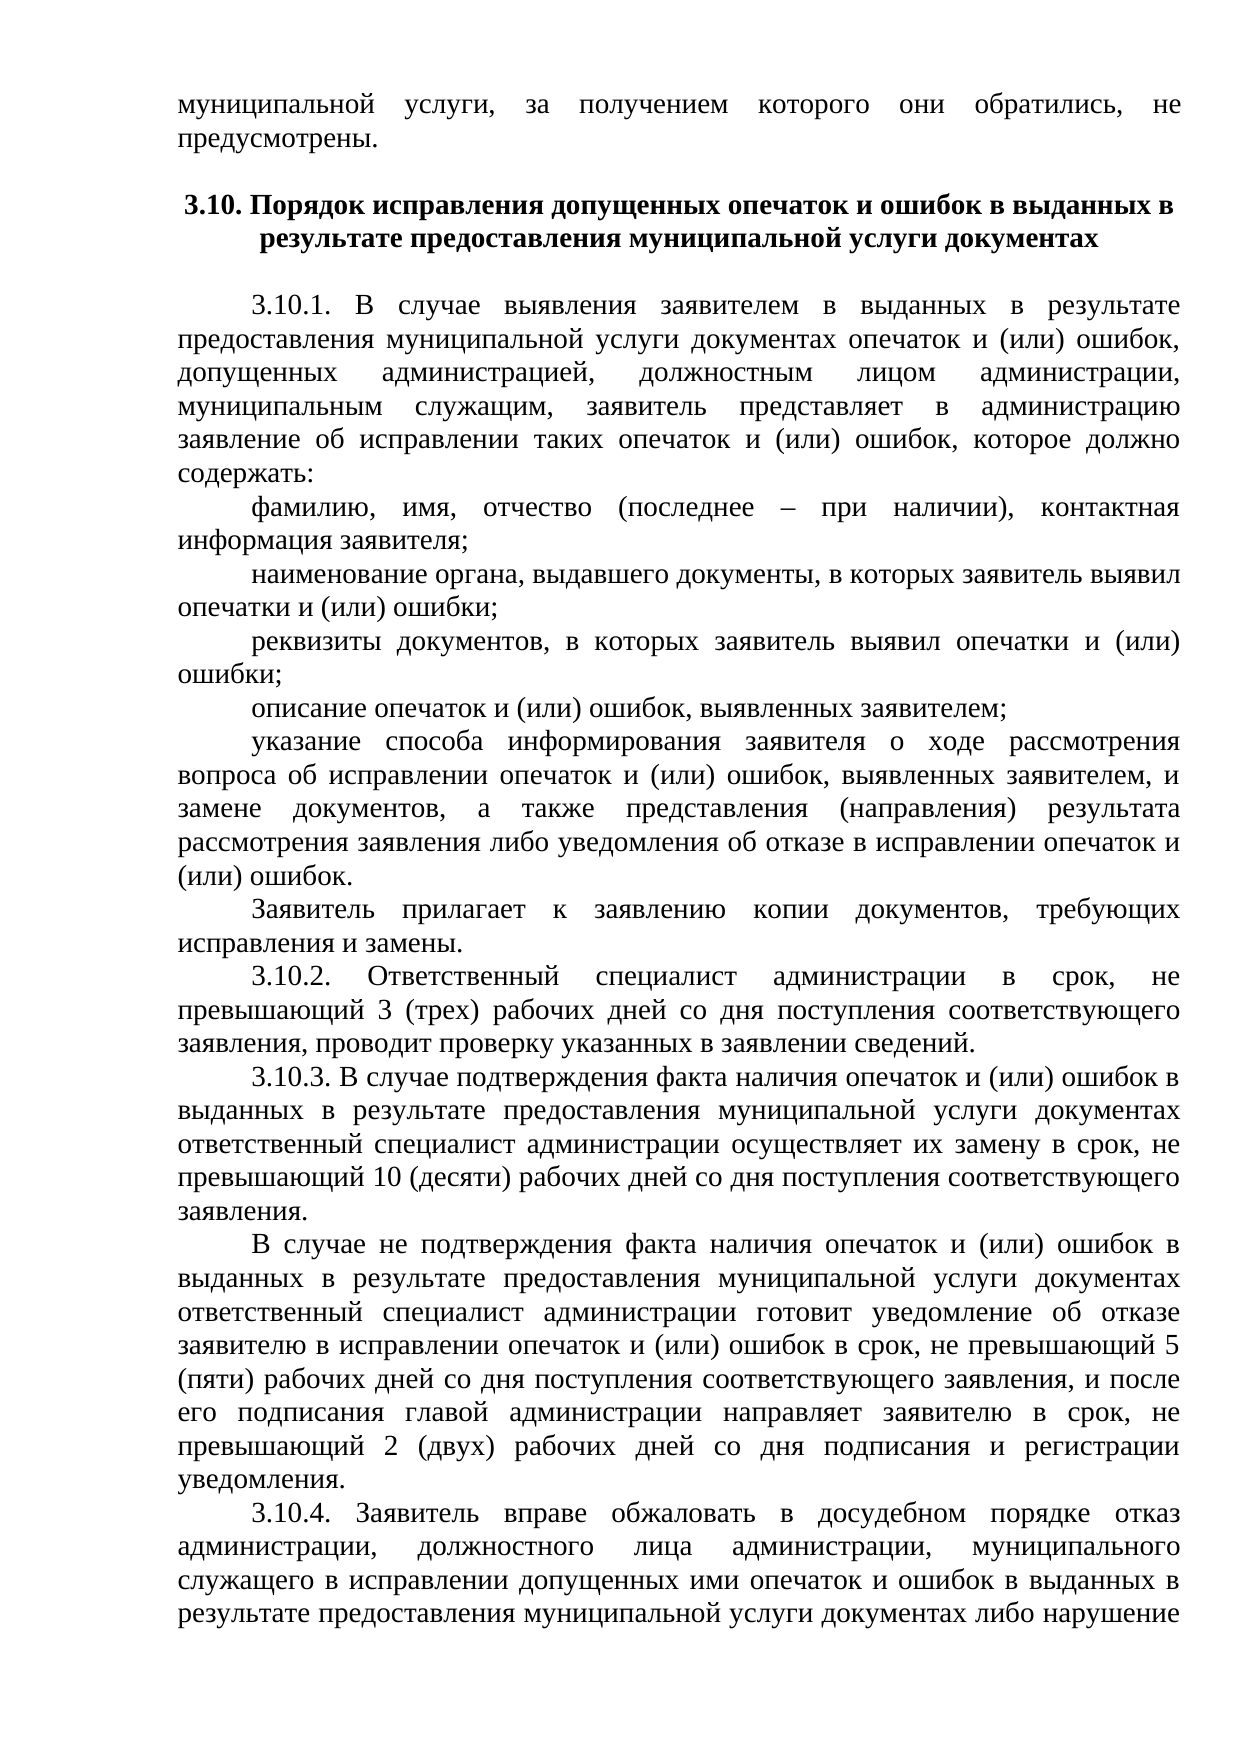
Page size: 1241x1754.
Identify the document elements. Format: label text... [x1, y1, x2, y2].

text 3.10.3. В случае подтверждения факта наличия опечаток и (или) ошибок в выданных в результате предоставления муниципальной услуги документах ответственный специалист администрации осуществляет их замену в срок, не превышающий 10 (десяти) рабочих дней со дня поступления соответствующего заявления. [177, 1059, 1181, 1227]
text наименование органа, выдавшего документы, в которых заявитель выявил опечатки и (или) ошибки; [177, 556, 1181, 623]
text указание способа информирования заявителя о ходе рассмотрения вопроса об исправлении опечаток и (или) ошибок, выявленных заявителем, и замене документов, а также представления (направления) результата рассмотрения заявления либо уведомления об отказе в исправлении опечаток и (или) ошибок. [177, 723, 1181, 891]
text 3.10.1. В случае выявления заявителем в выданных в результате предоставления муниципальной услуги документах опечаток и (или) ошибок, допущенных администрацией, должностным лицом администрации, муниципальным служащим, заявитель представляет в администрацию заявление об исправлении таких опечаток и (или) ошибок, которое должно содержать: [177, 287, 1181, 489]
text 3.10.2. Ответственный специалист администрации в срок, не превышающий 3 (трех) рабочих дней со дня поступления соответствующего заявления, проводит проверку указанных в заявлении сведений. [177, 958, 1181, 1059]
text реквизиты документов, в которых заявитель выявил опечатки и (или) ошибки; [177, 623, 1181, 690]
text В случае не подтверждения факта наличия опечаток и (или) ошибок в выданных в результате предоставления муниципальной услуги документах ответственный специалист администрации готовит уведомление об отказе заявителю в исправлении опечаток и (или) ошибок в срок, не превышающий 5 (пяти) рабочих дней со дня поступления соответствующего заявления, и после его подписания главой администрации направляет заявителю в срок, не превышающий 2 (двух) рабочих дней со дня подписания и регистрации уведомления. [177, 1227, 1181, 1495]
text Заявитель прилагает к заявлению копии документов, требующих исправления и замены. [177, 891, 1181, 958]
text 3.10. Порядок исправления допущенных опечаток и ошибок в выданных в результате предоставления муниципальной услуги документах [177, 187, 1181, 254]
text фамилию, имя, отчество (последнее – при наличии), контактная информация заявителя; [177, 489, 1181, 556]
text описание опечаток и (или) ошибок, выявленных заявителем; [177, 690, 1181, 723]
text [177, 86, 1181, 153]
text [177, 1495, 1181, 1629]
